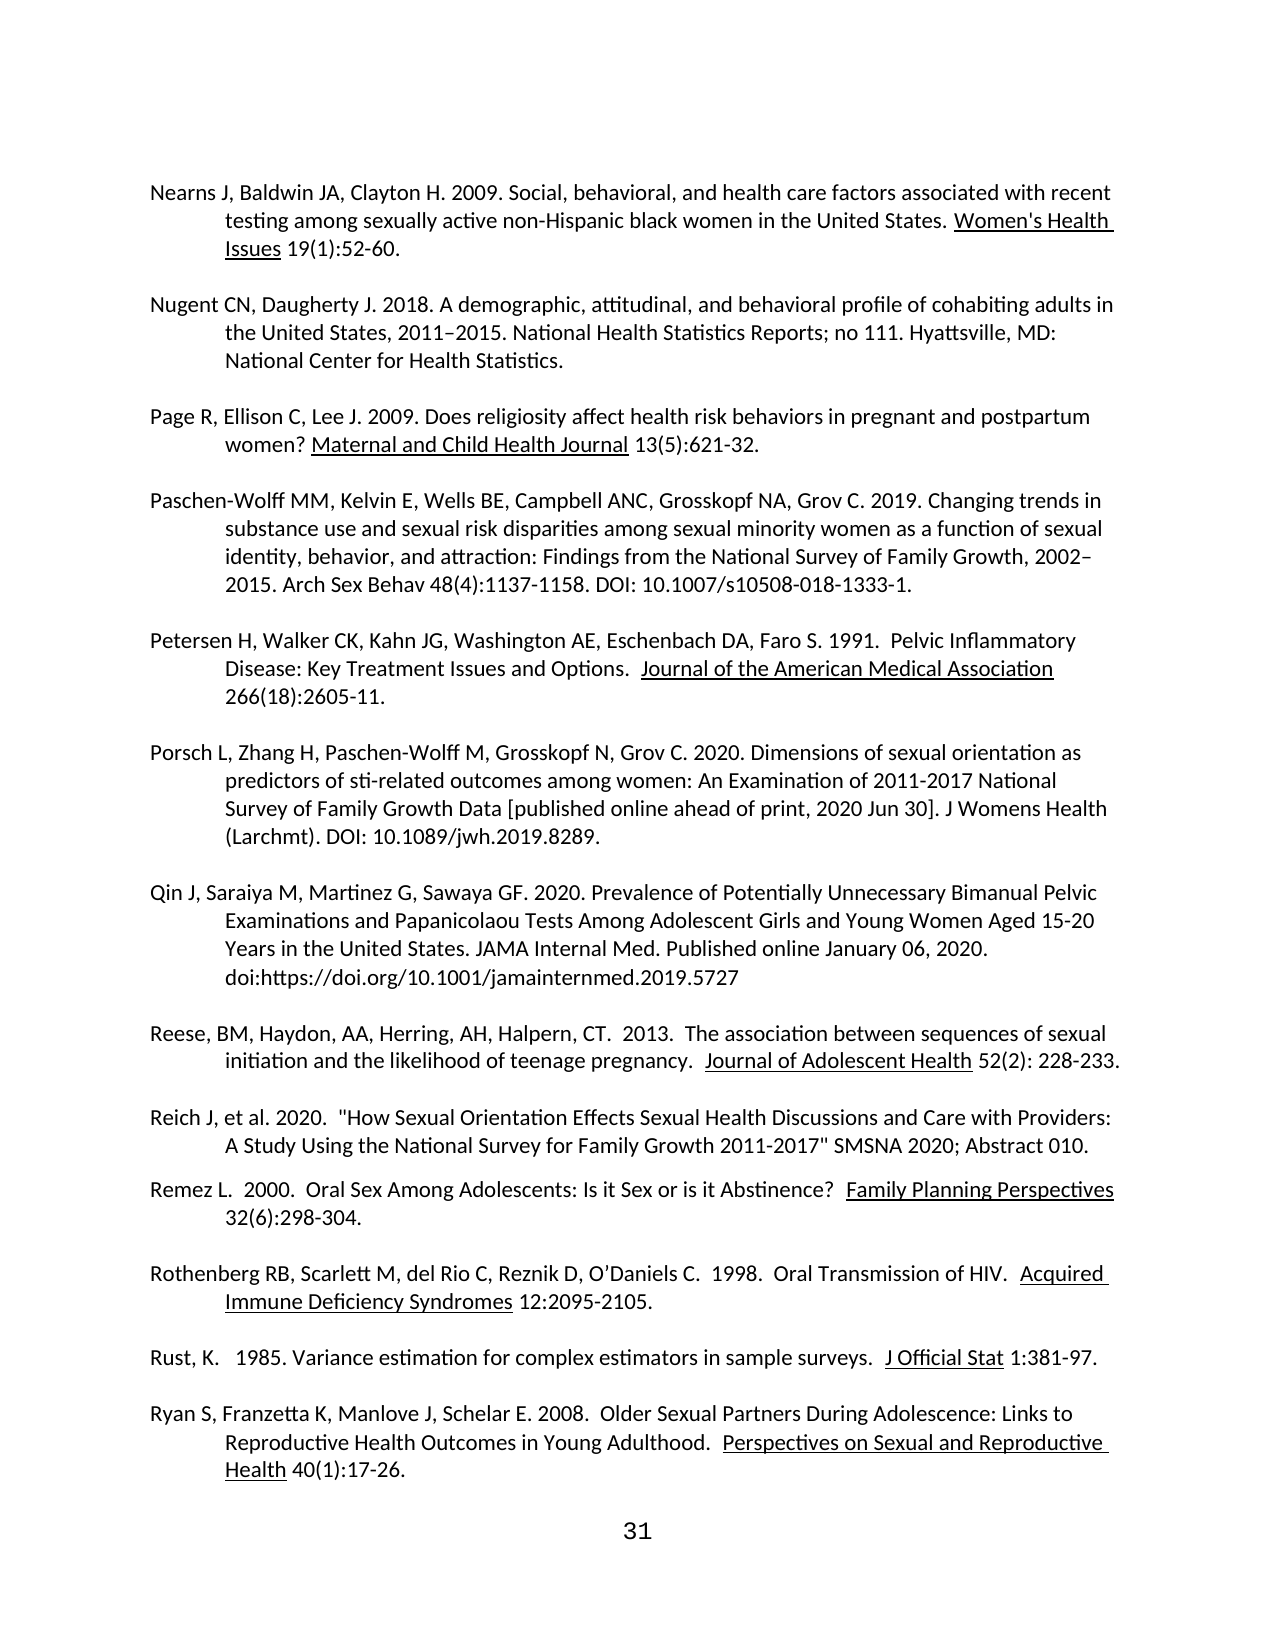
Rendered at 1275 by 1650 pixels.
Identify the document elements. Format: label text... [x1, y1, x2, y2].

text Porsch L, Zhang H, Paschen-Wolff M, Grosskopf N, Grov C. 2020. Dimensions of sexual orientation as predictors of sti-related outcomes among women: An Examination of 2011-2017 National Survey of Family Growth Data [published online ahead of print, 2020 Jun 30]. J Womens Health (Larchmt). DOI: 10.1089/jwh.2019.8289. [150, 738, 1125, 851]
text Qin J, Saraiya M, Martinez G, Sawaya GF. 2020. Prevalence of Potentially Unnecessary Bimanual Pelvic Examinations and Papanicolaou Tests Among Adolescent Girls and Young Women Aged 15-20 Years in the United States. JAMA Internal Med. Published online January 06, 2020. doi:https://doi.org/10.1001/jamainternmed.2019.5727 [150, 878, 1125, 991]
text Rust, K. 1985. Variance estimation for complex estimators in sample surveys. J Official Stat 1:381-97. [150, 1343, 1125, 1372]
text Nugent CN, Daugherty J. 2018. A demographic, attitudinal, and behavioral profile of cohabiting adults in the United States, 2011–2015. National Health Statistics Reports; no 111. Hyattsville, MD: National Center for Health Statistics. [150, 290, 1125, 374]
text Petersen H, Walker CK, Kahn JG, Washington AE, Eschenbach DA, Faro S. 1991. Pelvic Inflammatory Disease: Key Treatment Issues and Options. Journal of the American Medical Association 266(18):2605-11. [150, 626, 1125, 710]
text Remez L. 2000. Oral Sex Among Adolescents: Is it Sex or is it Abstinence? Family Planning Perspectives 32(6):298-304. [150, 1175, 1125, 1231]
text Rothenberg RB, Scarlett M, del Rio C, Reznik D, O’Daniels C. 1998. Oral Transmission of HIV. Acquired Immune Deficiency Syndromes 12:2095-2105. [150, 1259, 1125, 1316]
list Reich J, et al. 2020. "How Sexual Orientation Effects Sexual Health Discussions and Care with Providers: A Study Using the National Survey for Family Growth 2011-2017" SMSNA 2020; Abstract 010. [150, 1103, 1125, 1159]
text Reese, BM, Haydon, AA, Herring, AH, Halpern, CT. 2013. The association between sequences of sexual initiation and the likelihood of teenage pregnancy. Journal of Adolescent Health 52(2): 228-233. [150, 1019, 1125, 1075]
text Page R, Ellison C, Lee J. 2009. Does religiosity affect health risk behaviors in pregnant and postpartum women? Maternal and Child Health Journal 13(5):621-32. [150, 402, 1125, 458]
text Nearns J, Baldwin JA, Clayton H. 2009. Social, behavioral, and health care factors associated with recent testing among sexually active non-Hispanic black women in the United States. Women's Health Issues 19(1):52-60. [150, 178, 1125, 262]
text Paschen-Wolff MM, Kelvin E, Wells BE, Campbell ANC, Grosskopf NA, Grov C. 2019. Changing trends in substance use and sexual risk disparities among sexual minority women as a function of sexual identity, behavior, and attraction: Findings from the National Survey of Family Growth, 2002–2015. Arch Sex Behav 48(4):1137-1158. DOI: 10.1007/s10508-018-1333-1. [150, 486, 1125, 598]
text Ryan S, Franzetta K, Manlove J, Schelar E. 2008. Older Sexual Partners During Adolescence: Links to Reproductive Health Outcomes in Young Adulthood. Perspectives on Sexual and Reproductive Health 40(1):17-26. [150, 1399, 1125, 1484]
